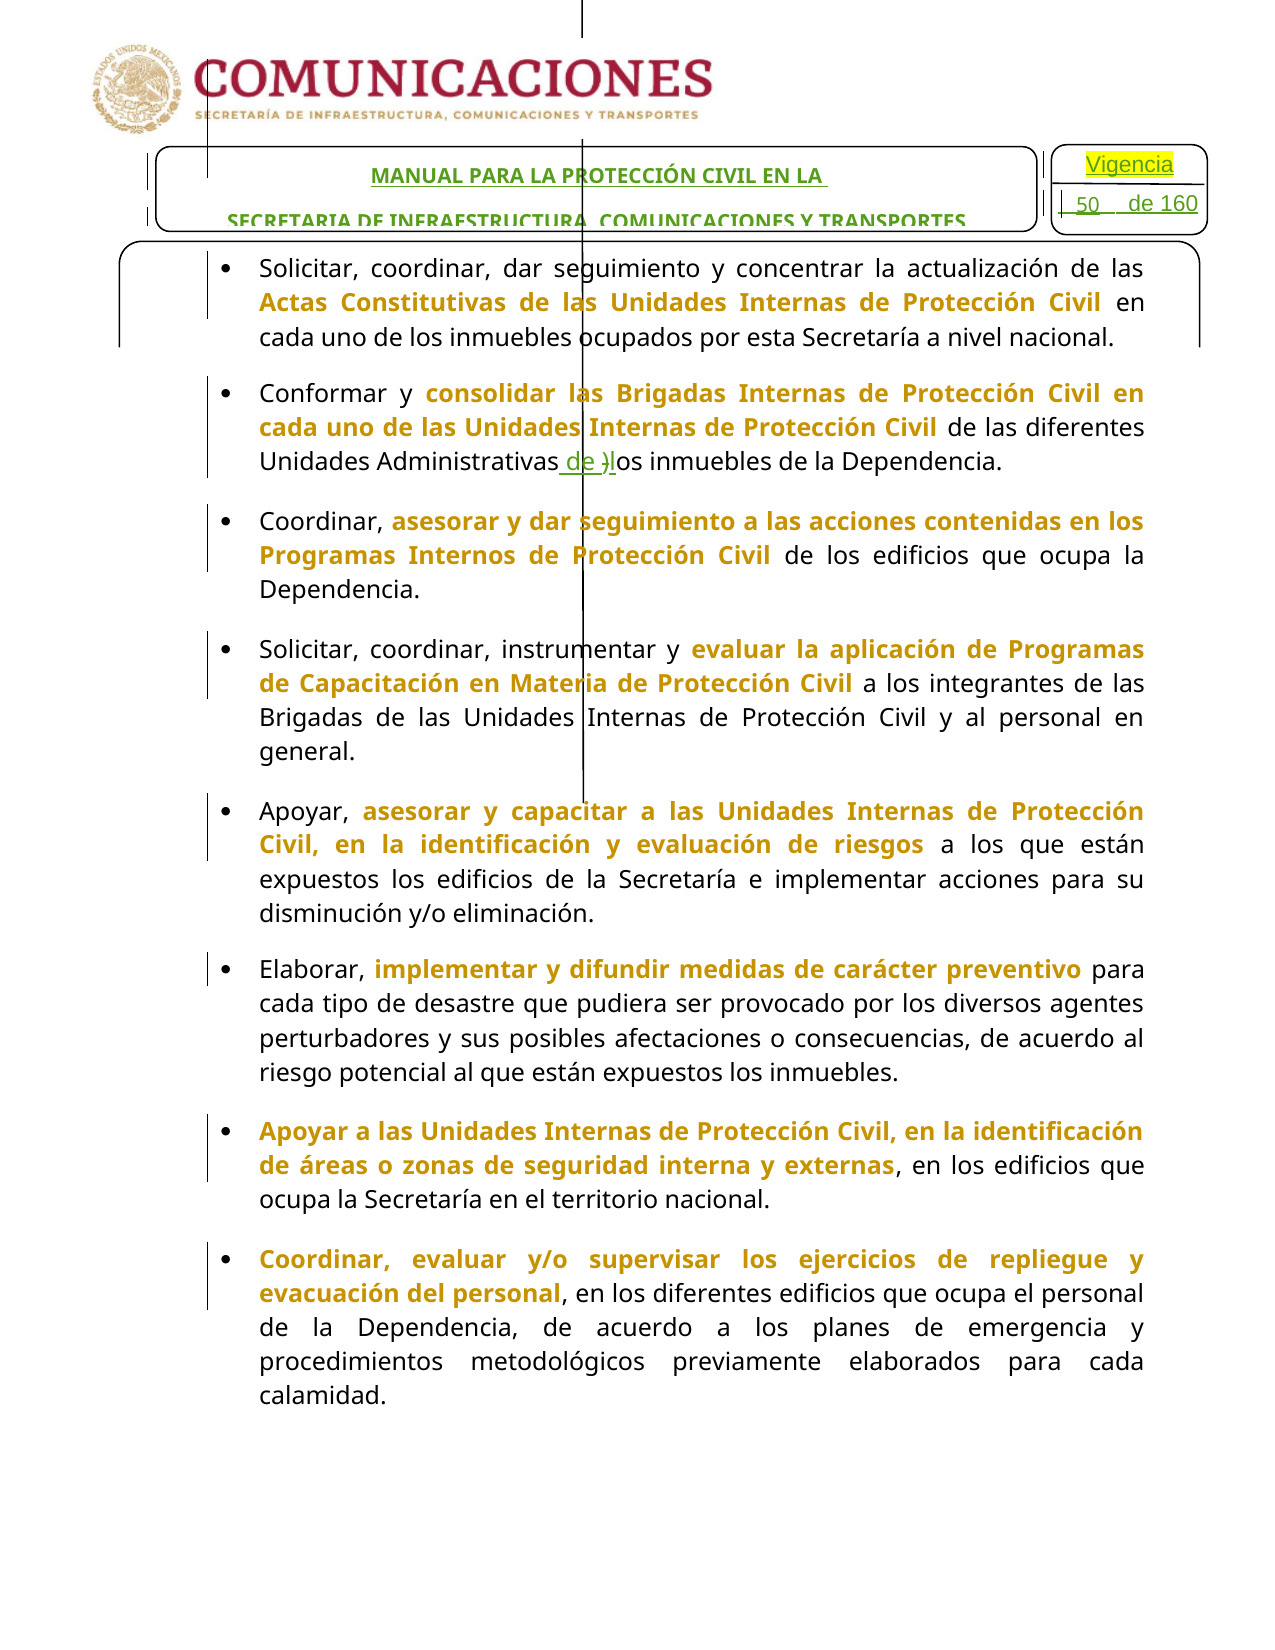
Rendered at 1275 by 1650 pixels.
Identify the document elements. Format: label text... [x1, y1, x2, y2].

list Solicitar, coordinar, instrumentar y evaluar la aplicación de Programas de Capacitación en Materia de Protección Civil a los integrantes de las Brigadas de las Unidades Internas de Protección Civil y al personal en general. [221, 631, 1145, 768]
picture [89, 38, 720, 139]
list Apoyar a las Unidades Internas de Protección Civil, en la identificación de áreas o zonas de seguridad interna y externas, en los edificios que ocupa la Secretaría en el territorio nacional. [221, 1114, 1145, 1216]
list Conformar y consolidar las Brigadas Internas de Protección Civil en cada uno de las Unidades Internas de Protección Civil de las diferentes Unidades Administrativasos inmuebles de la Dependencia. [221, 376, 1145, 478]
list Coordinar, evaluar y/o supervisar los ejercicios de repliegue y evacuación del personal, en los diferentes edificios que ocupa el personal de la Dependencia, de acuerdo a los planes de emergencia y procedimientos metodológicos previamente elaborados para cada calamidad. [221, 1242, 1145, 1412]
list Elaborar, implementar y difundir medidas de carácter preventivo para cada tipo de desastre que pudiera ser provocado por los diversos agentes perturbadores y sus posibles afectaciones o consecuencias, de acuerdo al riesgo potencial al que están expuestos los inmuebles. [221, 952, 1145, 1088]
list Solicitar, coordinar, dar seguimiento y concentrar la actualización de las Actas Constitutivas de las Unidades Internas de Protección Civil en cada uno de los inmuebles ocupados por esta Secretaría a nivel nacional. [221, 251, 1145, 353]
list Apoyar, asesorar y capacitar a las Unidades Internas de Protección Civil, en la identificación y evaluación de riesgos a los que están expuestos los edificios de la Secretaría e implementar acciones para su disminución y/o eliminación. [221, 793, 1145, 929]
list Coordinar, asesorar y dar seguimiento a las acciones contenidas en los Programas Internos de Protección Civil de los edificios que ocupa la Dependencia. [221, 504, 1145, 606]
